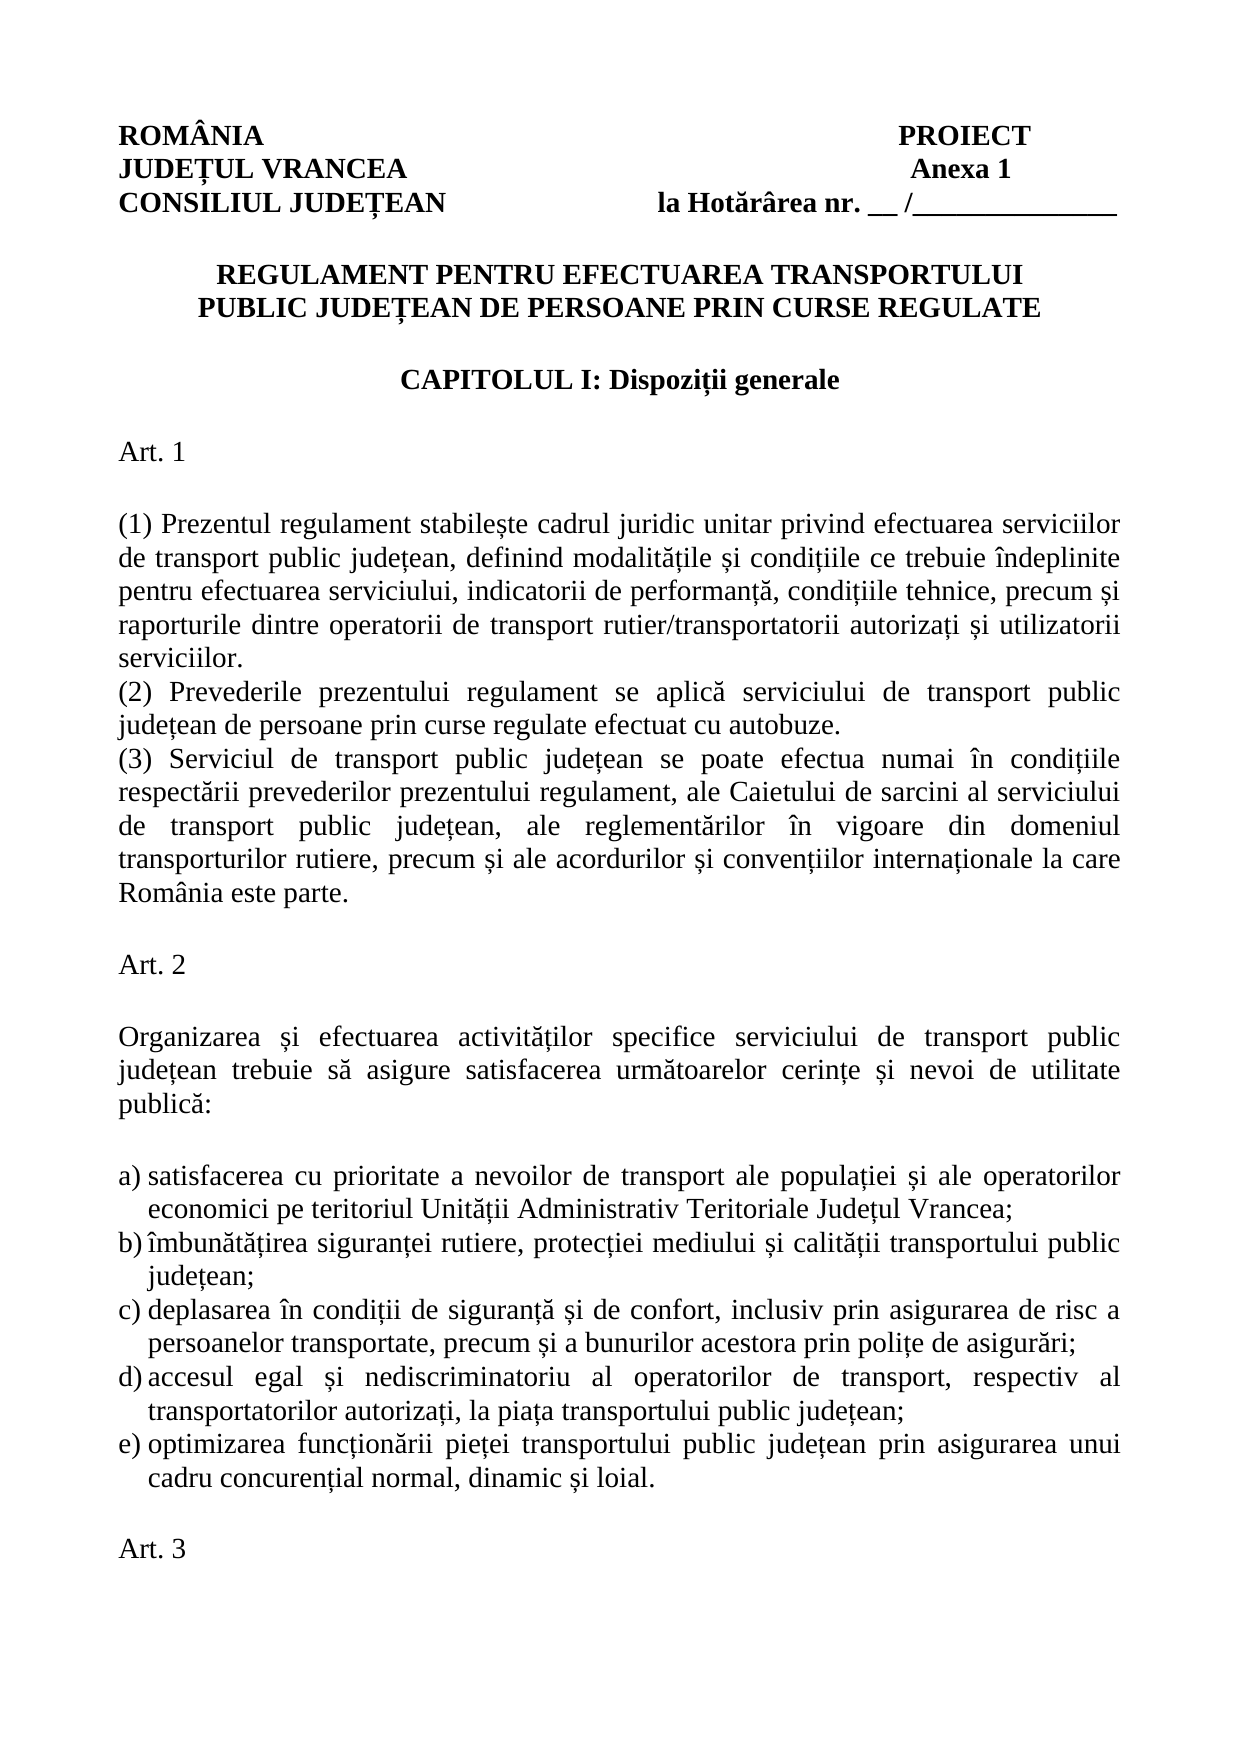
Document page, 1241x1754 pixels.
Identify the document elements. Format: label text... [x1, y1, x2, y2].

text CAPITOLUL I: Dispoziții generale [118, 362, 1122, 396]
list deplasarea în condiții de siguranță și de confort, inclusiv prin asigurarea de risc a persoanelor transportate, precum și a bunurilor acestora prin polițe de asigurări; [118, 1292, 1122, 1359]
text CONSILIUL JUDEȚEAN la Hotărârea nr. __ /______________ [118, 185, 1122, 219]
text (3) Serviciul de transport public județean se poate efectua numai în condițiile respectării prevederilor prezentului regulament, ale Caietului de sarcini al serviciului de transport public județean, ale reglementărilor în vigoare din domeniul transporturilor rutiere, precum și ale acordurilor și convențiilor internaționale la care România este parte. [118, 741, 1122, 909]
list satisfacerea cu prioritate a nevoilor de transport ale populației și ale operatorilor economici pe teritoriul Unității Administrativ Teritoriale Județul Vrancea; [118, 1158, 1122, 1225]
text Organizarea și efectuarea activităților specifice serviciului de transport public județean trebuie să asigure satisfacerea următoarelor cerințe și nevoi de utilitate publică: [118, 1019, 1122, 1119]
text (2) Prevederile prezentului regulament se aplică serviciului de transport public județean de persoane prin curse regulate efectuat cu autobuze. [118, 674, 1122, 741]
text REGULAMENT PENTRU EFECTUAREA TRANSPORTULUI PUBLIC JUDEȚEAN DE PERSOANE PRIN CURSE REGULATE [118, 257, 1122, 324]
text (1) Prezentul regulament stabilește cadrul juridic unitar privind efectuarea serviciilor de transport public județean, definind modalitățile și condițiile ce trebuie îndeplinite pentru efectuarea serviciului, indicatorii de performanță, condițiile tehnice, precum și raporturile dintre operatorii de transport rutier/transportatorii autorizați și utilizatorii serviciilor. [118, 506, 1122, 674]
list îmbunătățirea siguranței rutiere, protecției mediului și calității transportului public județean; [118, 1225, 1122, 1292]
text JUDEȚUL VRANCEA Anexa 1 [118, 152, 1122, 185]
list optimizarea funcționării pieței transportului public județean prin asigurarea unui cadru concurențial normal, dinamic și loial. [118, 1426, 1122, 1493]
list accesul egal și nediscriminatoriu al operatorilor de transport, respectiv al transportatorilor autorizați, la piața transportului public județean; [118, 1359, 1122, 1426]
text ROMÂNIA PROIECT [118, 118, 1122, 152]
